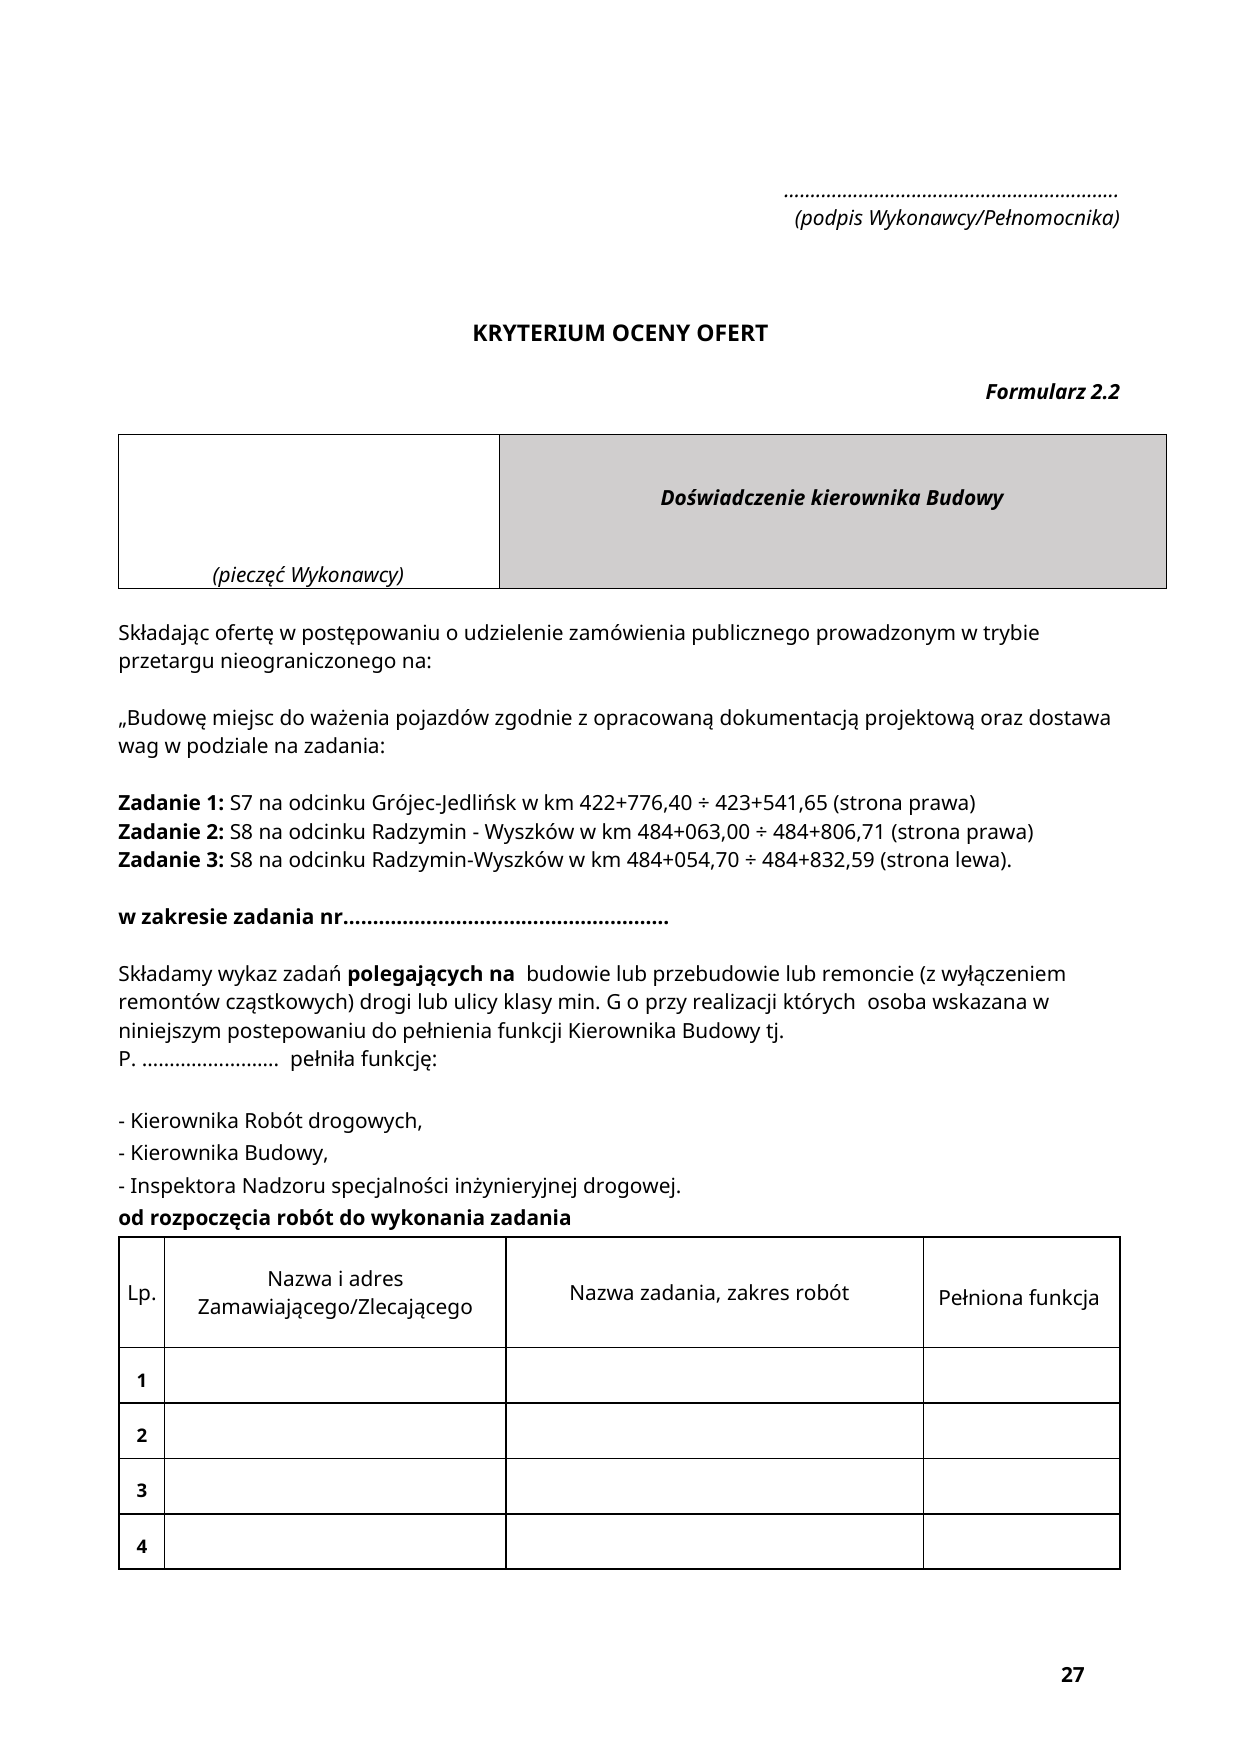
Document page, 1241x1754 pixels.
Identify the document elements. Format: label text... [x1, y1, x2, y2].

table_cell [165, 1459, 505, 1513]
text (podpis Wykonawcy/Pełnomocnika) [118, 203, 1122, 232]
table_header Doświadczenie kierownika Budowy [500, 435, 1166, 588]
table_header Nazwa zadania, zakres robót [507, 1238, 923, 1347]
text Zadanie 2: S8 na odcinku Radzymin - Wyszków w km 484+063,00 ÷ 484+806,71 (strona prawa) [118, 817, 1122, 845]
table_header Nazwa i adres Zamawiającego/Zlecającego [165, 1238, 505, 1347]
table_cell [924, 1515, 1119, 1568]
text - Kierownika Budowy, [118, 1138, 1122, 1167]
table_cell [165, 1348, 505, 1402]
text Zadanie 3: S8 na odcinku Radzymin-Wyszków w km 484+054,70 ÷ 484+832,59 (strona lewa). [118, 845, 1122, 874]
text Zadanie 1: S7 na odcinku Grójec-Jedlińsk w km 422+776,40 ÷ 423+541,65 (strona prawa) [118, 788, 1122, 817]
table_cell 1 [120, 1348, 164, 1402]
text KRYTERIUM OCENY OFERT [118, 317, 1122, 348]
table_cell [507, 1459, 923, 1513]
text Składając ofertę w postępowaniu o udzielenie zamówienia publicznego prowadzonym w trybie przetargu nieograniczonego na: [118, 618, 1122, 674]
text - Kierownika Robót drogowych, [118, 1106, 1122, 1134]
table_header Lp. [120, 1238, 164, 1347]
table_header Pełniona funkcja [924, 1238, 1119, 1347]
text P. ……………………. pełniła funkcję: [118, 1044, 1122, 1073]
table_cell 3 [120, 1459, 164, 1513]
table_cell [924, 1404, 1119, 1457]
table_cell 4 [120, 1515, 164, 1568]
table_cell 2 [120, 1404, 164, 1457]
text w zakresie zadania nr………………………………………………. [118, 902, 1122, 931]
table_cell [507, 1515, 923, 1568]
table_cell [507, 1404, 923, 1457]
table_cell [924, 1459, 1119, 1513]
table_header (pieczęć Wykonawcy) [119, 435, 499, 588]
table_cell [507, 1348, 923, 1402]
text „Budowę miejsc do ważenia pojazdów zgodnie z opracowaną dokumentacją projektową oraz dostawa wag w podziale na zadania: [118, 703, 1122, 760]
text Składamy wykaz zadań polegających na budowie lub przebudowie lub remoncie (z wyłączeniem remontów cząstkowych) drogi lub ulicy klasy min. G o przy realizacji których osoba wskazana w niniejszym postepowaniu do pełnienia funkcji Kierownika Budowy tj. [118, 959, 1122, 1044]
text - Inspektora Nadzoru specjalności inżynieryjnej drogowej. [118, 1171, 1122, 1199]
table_cell [165, 1515, 505, 1568]
table_cell [924, 1348, 1119, 1402]
table_cell [165, 1404, 505, 1457]
text Formularz 2.2 [118, 377, 1122, 405]
text od rozpoczęcia robót do wykonania zadania [118, 1203, 1122, 1232]
text ............................................................... [118, 175, 1122, 203]
